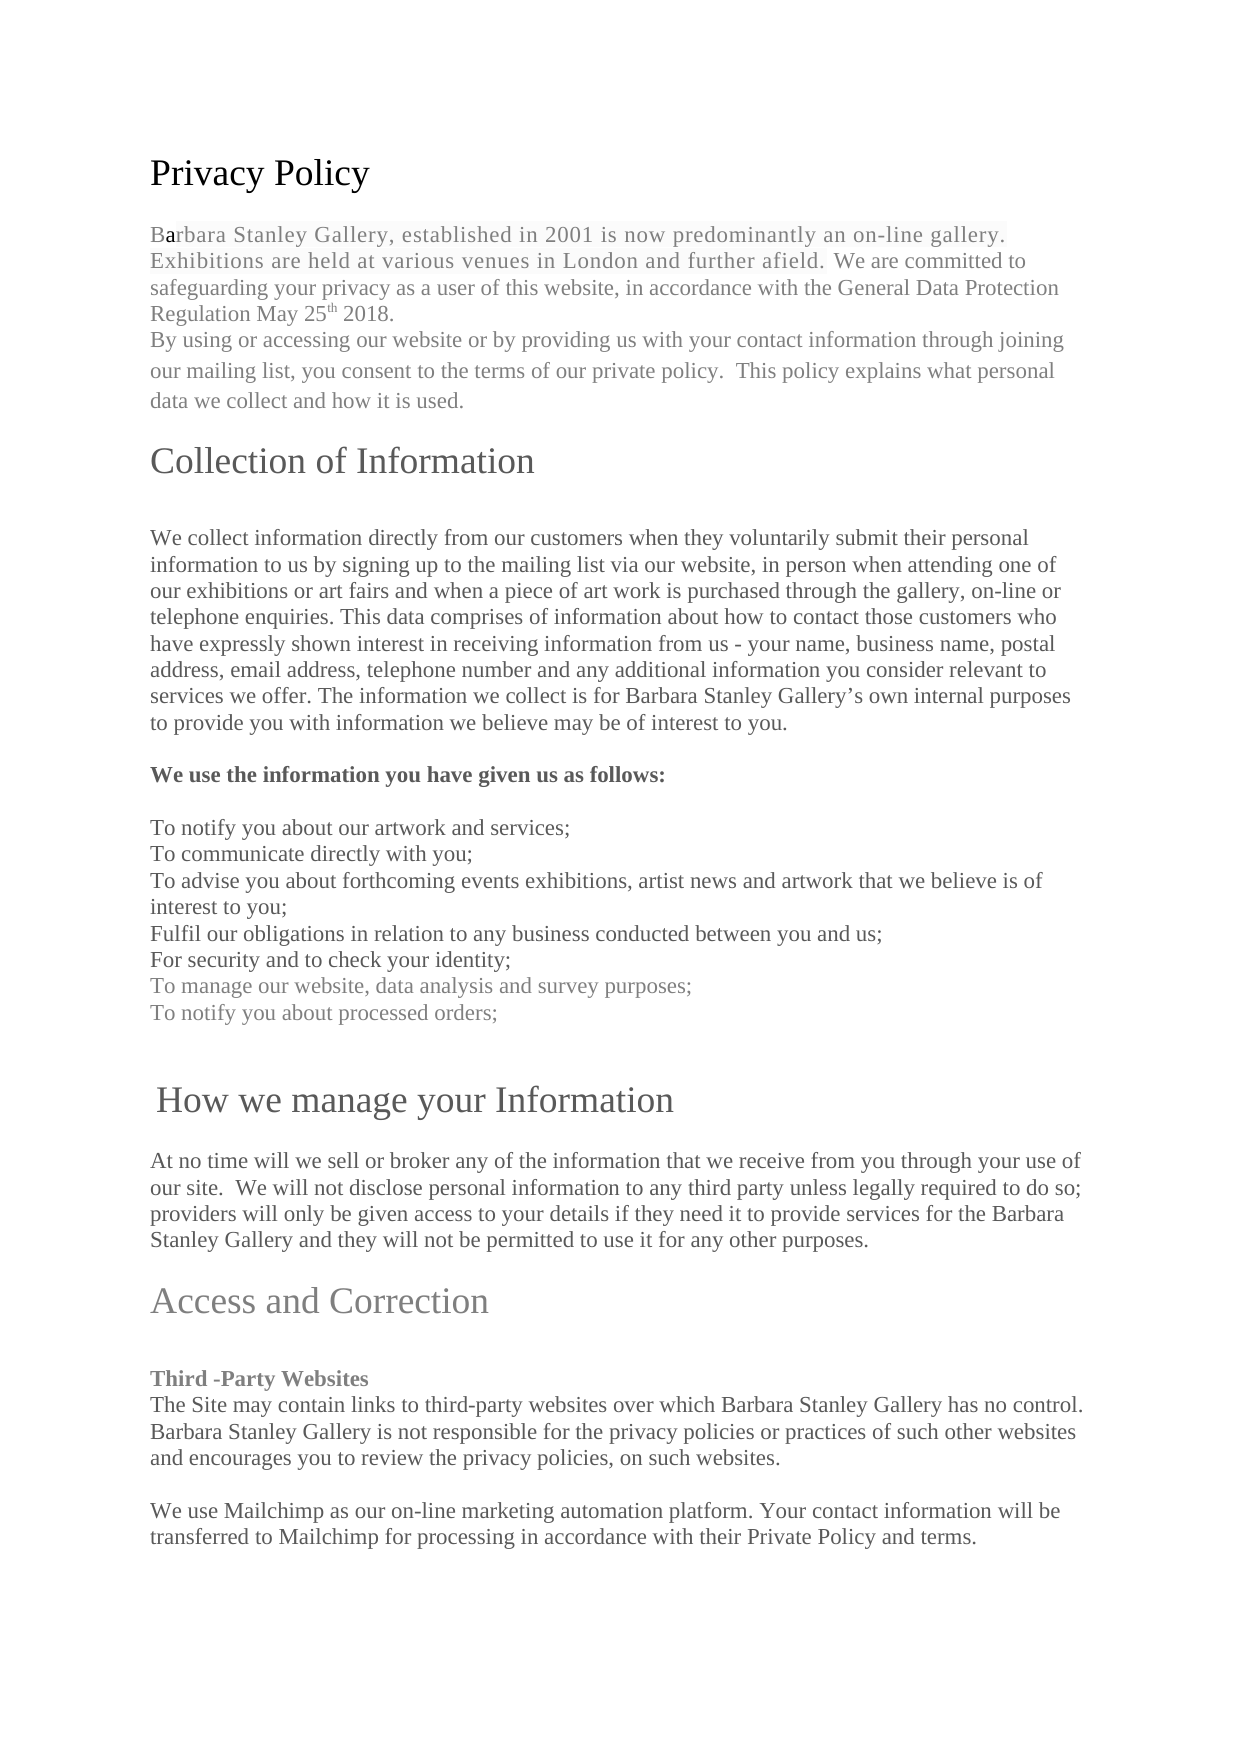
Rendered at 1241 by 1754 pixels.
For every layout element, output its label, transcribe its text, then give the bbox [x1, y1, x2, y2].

text Privacy Policy [150, 150, 1090, 193]
text For security and to check your identity; [150, 946, 1090, 972]
text To notify you about our artwork and services; [150, 814, 1090, 841]
text To notify you about processed orders; [150, 999, 1090, 1025]
text How we manage your Information [150, 1078, 1090, 1121]
text We collect information directly from our customers when they voluntarily submit their personal information to us by signing up to the mailing list via our website, in person when attending one of our exhibitions or art fairs and when a piece of art work is purchased through the gallery, on-line or telephone enquiries. This data comprises of information about how to contact those customers who have expressly shown interest in receiving information from us - your name, business name, postal address, email address, telephone number and any additional information you consider relevant to services we offer. The information we collect is for Barbara Stanley Gallery’s own internal purposes to provide you with information we believe may be of interest to you. [150, 524, 1090, 735]
text To manage our website, data analysis and survey purposes; [150, 972, 1090, 999]
text By using or accessing our website or by providing us with your contact information through joining our mailing list, you consent to the terms of our private policy. This policy explains what personal data we collect and how it is used. [150, 327, 1090, 413]
text Barbara Stanley Gallery, established in 2001 is now predominantly an on-line gallery. Exhibitions are held at various venues in London and further afield. We are committed to safeguarding your privacy as a user of this website, in accordance with the General Data Protection Regulation May 25th 2018. [150, 221, 1090, 327]
text Third -Party Websites [150, 1365, 1090, 1392]
text At no time will we sell or broker any of the information that we receive from you through your use of our site. We will not disclose personal information to any third party unless legally required to do so; providers will only be given access to your details if they need it to provide services for the Barbara Stanley Gallery and they will not be permitted to use it for any other purposes. [150, 1147, 1090, 1253]
text To advise you about forthcoming events exhibitions, artist news and artwork that we believe is of interest to you; [150, 867, 1090, 919]
text To communicate directly with you; [150, 841, 1090, 867]
text The Site may contain links to third-party websites over which Barbara Stanley Gallery has no control. Barbara Stanley Gallery is not responsible for the privacy policies or practices of such other websites and encourages you to review the privacy policies, on such websites. [150, 1392, 1090, 1471]
text Access and Correction [150, 1279, 1090, 1322]
text Collection of Information [150, 438, 1090, 481]
text Fulfil our obligations in relation to any business conducted between you and us; [150, 919, 1090, 946]
text We use Mailchimp as our on-line marketing automation platform. Your contact information will be transferred to Mailchimp for processing in accordance with their Private Policy and terms. [150, 1497, 1090, 1550]
text We use the information you have given us as follows: [150, 761, 1090, 788]
